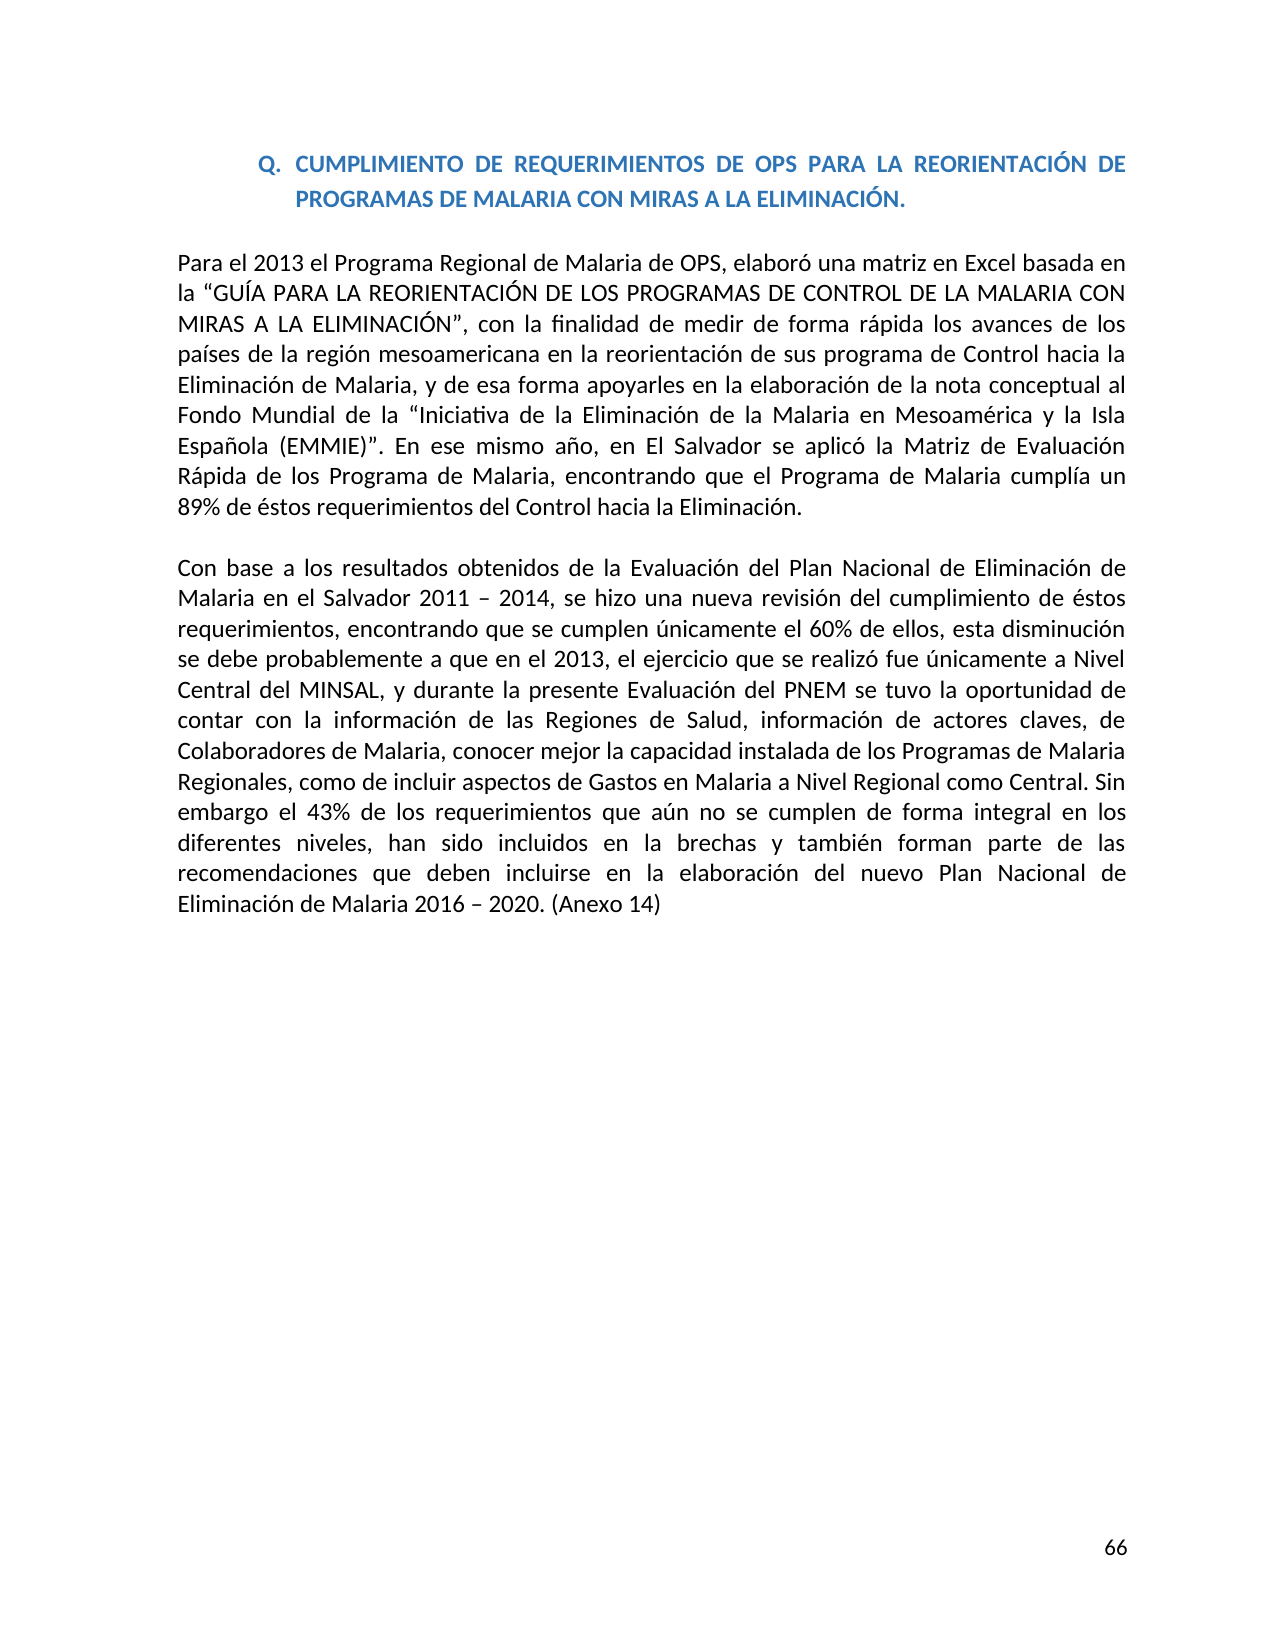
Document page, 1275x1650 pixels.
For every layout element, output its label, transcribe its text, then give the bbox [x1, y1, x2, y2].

text Para el 2013 el Programa Regional de Malaria de OPS, elaboró una matriz en Excel basada en la “GUÍA PARA LA REORIENTACIÓN DE LOS PROGRAMAS DE CONTROL DE LA MALARIA CON MIRAS A LA ELIMINACIÓN”, con la finalidad de medir de forma rápida los avances de los países de la región mesoamericana en la reorientación de sus programa de Control hacia la Eliminación de Malaria, y de esa forma apoyarles en la elaboración de la nota conceptual al Fondo Mundial de la “Iniciativa de la Eliminación de la Malaria en Mesoamérica y la Isla Española (EMMIE)”. En ese mismo año, en El Salvador se aplicó la Matriz de Evaluación Rápida de los Programa de Malaria, encontrando que el Programa de Malaria cumplía un 89% de éstos requerimientos del Control hacia la Eliminación. [177, 247, 1127, 522]
subtitle CUMPLIMIENTO DE REQUERIMIENTOS DE OPS PARA LA REORIENTACIÓN DE PROGRAMAS DE MALARIA CON MIRAS A LA ELIMINACIÓN. [258, 148, 1127, 213]
text Con base a los resultados obtenidos de la Evaluación del Plan Nacional de Eliminación de Malaria en el Salvador 2011 – 2014, se hizo una nueva revisión del cumplimiento de éstos requerimientos, encontrando que se cumplen únicamente el 60% de ellos, esta disminución se debe probablemente a que en el 2013, el ejercicio que se realizó fue únicamente a Nivel Central del MINSAL, y durante la presente Evaluación del PNEM se tuvo la oportunidad de contar con la información de las Regiones de Salud, información de actores claves, de Colaboradores de Malaria, conocer mejor la capacidad instalada de los Programas de Malaria Regionales, como de incluir aspectos de Gastos en Malaria a Nivel Regional como Central. Sin embargo el 43% de los requerimientos que aún no se cumplen de forma integral en los diferentes niveles, han sido incluidos en la brechas y también forman parte de las recomendaciones que deben incluirse en la elaboración del nuevo Plan Nacional de Eliminación de Malaria 2016 – 2020. (Anexo 14) [177, 552, 1127, 918]
